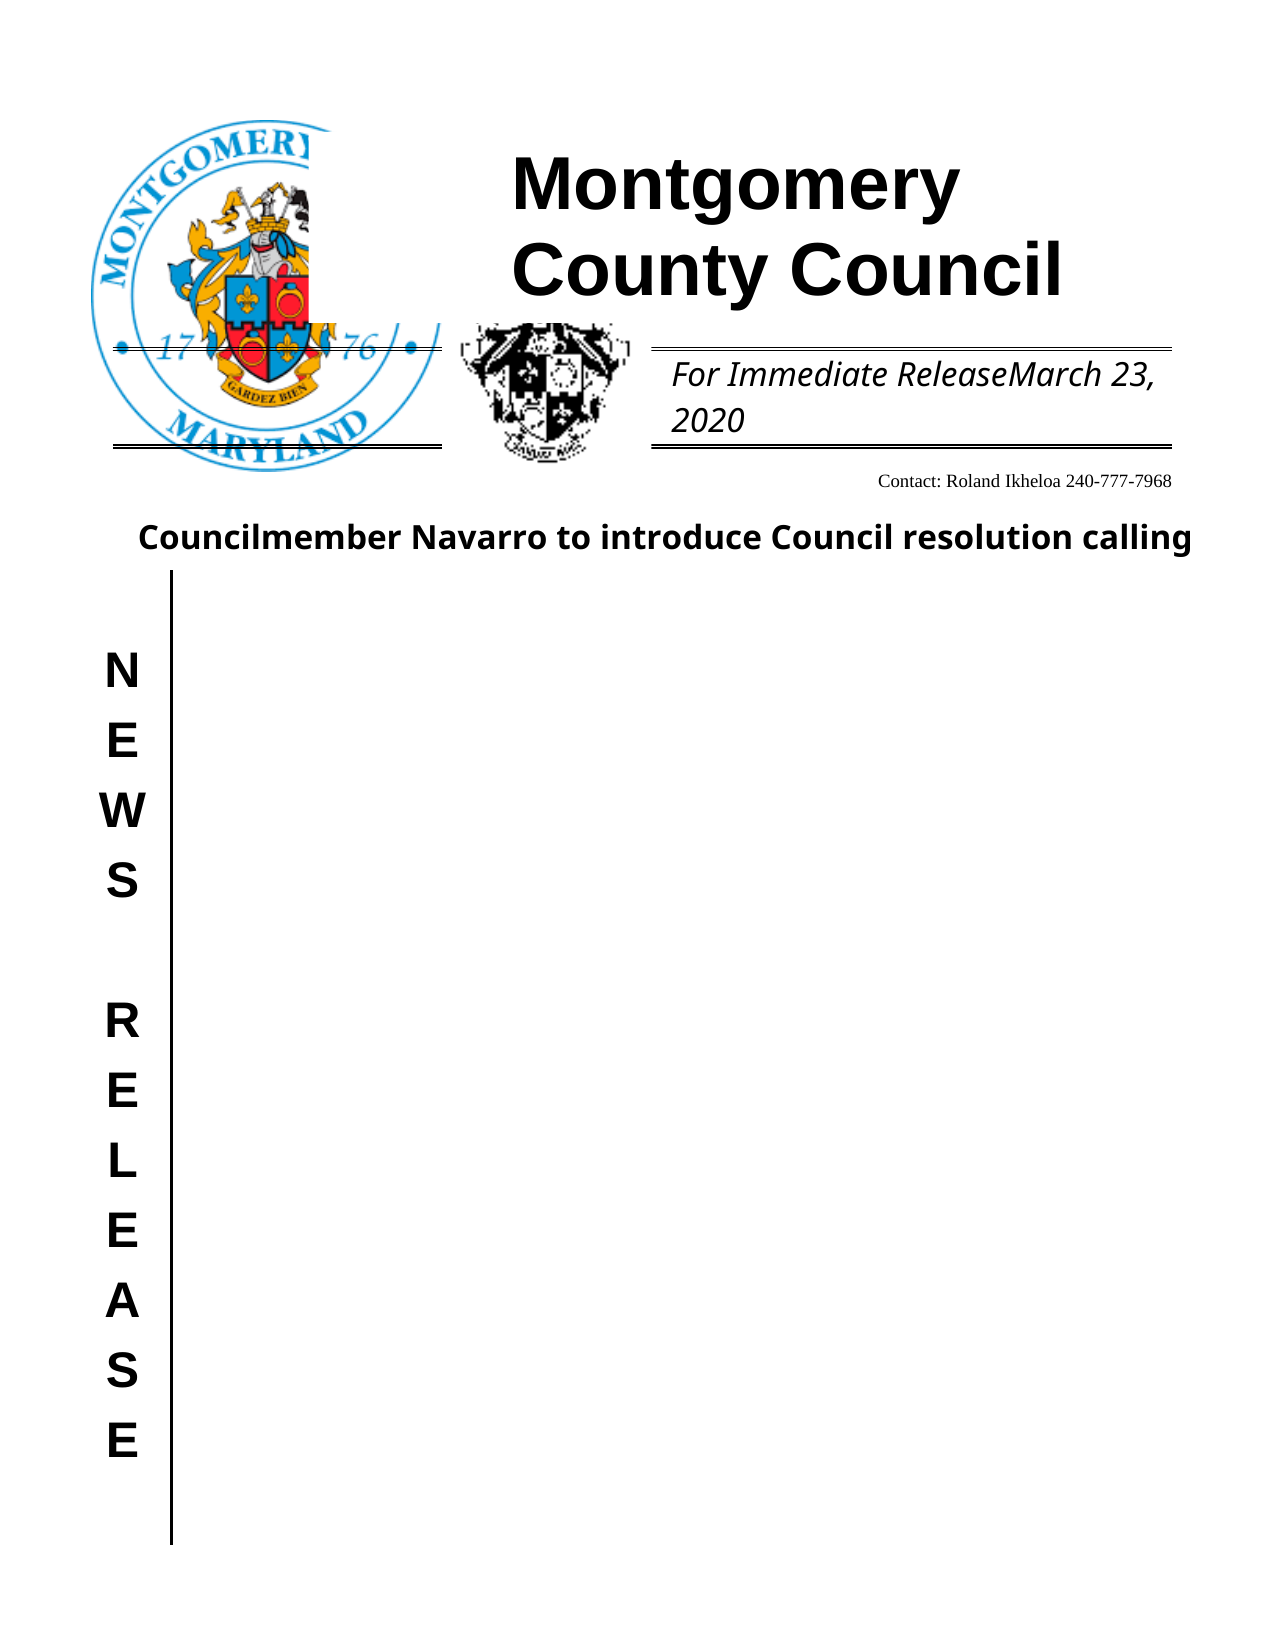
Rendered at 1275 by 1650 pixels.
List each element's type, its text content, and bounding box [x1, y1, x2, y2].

picture [277, 334, 298, 346]
text L [76, 1130, 170, 1188]
text E [76, 710, 170, 768]
text E [76, 1410, 170, 1468]
text A [76, 1270, 170, 1328]
text E [76, 1200, 170, 1258]
text S [76, 850, 170, 908]
text Contact: Roland Ikheloa 240-777-7968 [94, 470, 1172, 492]
text Councilmember Navarro to introduce Council resolution calling for immediate spending restraint on operating budget items not associated with COVID-19 emergency response or economic recovery efforts [112, 513, 1219, 559]
text W [76, 780, 170, 838]
picture [91, 120, 443, 472]
text S [76, 1340, 170, 1398]
text N [76, 640, 170, 698]
text E [76, 1060, 170, 1118]
text R [76, 990, 170, 1048]
subtitle For Immediate Release March 23, 2020 [112, 351, 442, 449]
subtitle For Immediate Release March 23, 2020 [652, 351, 1172, 444]
